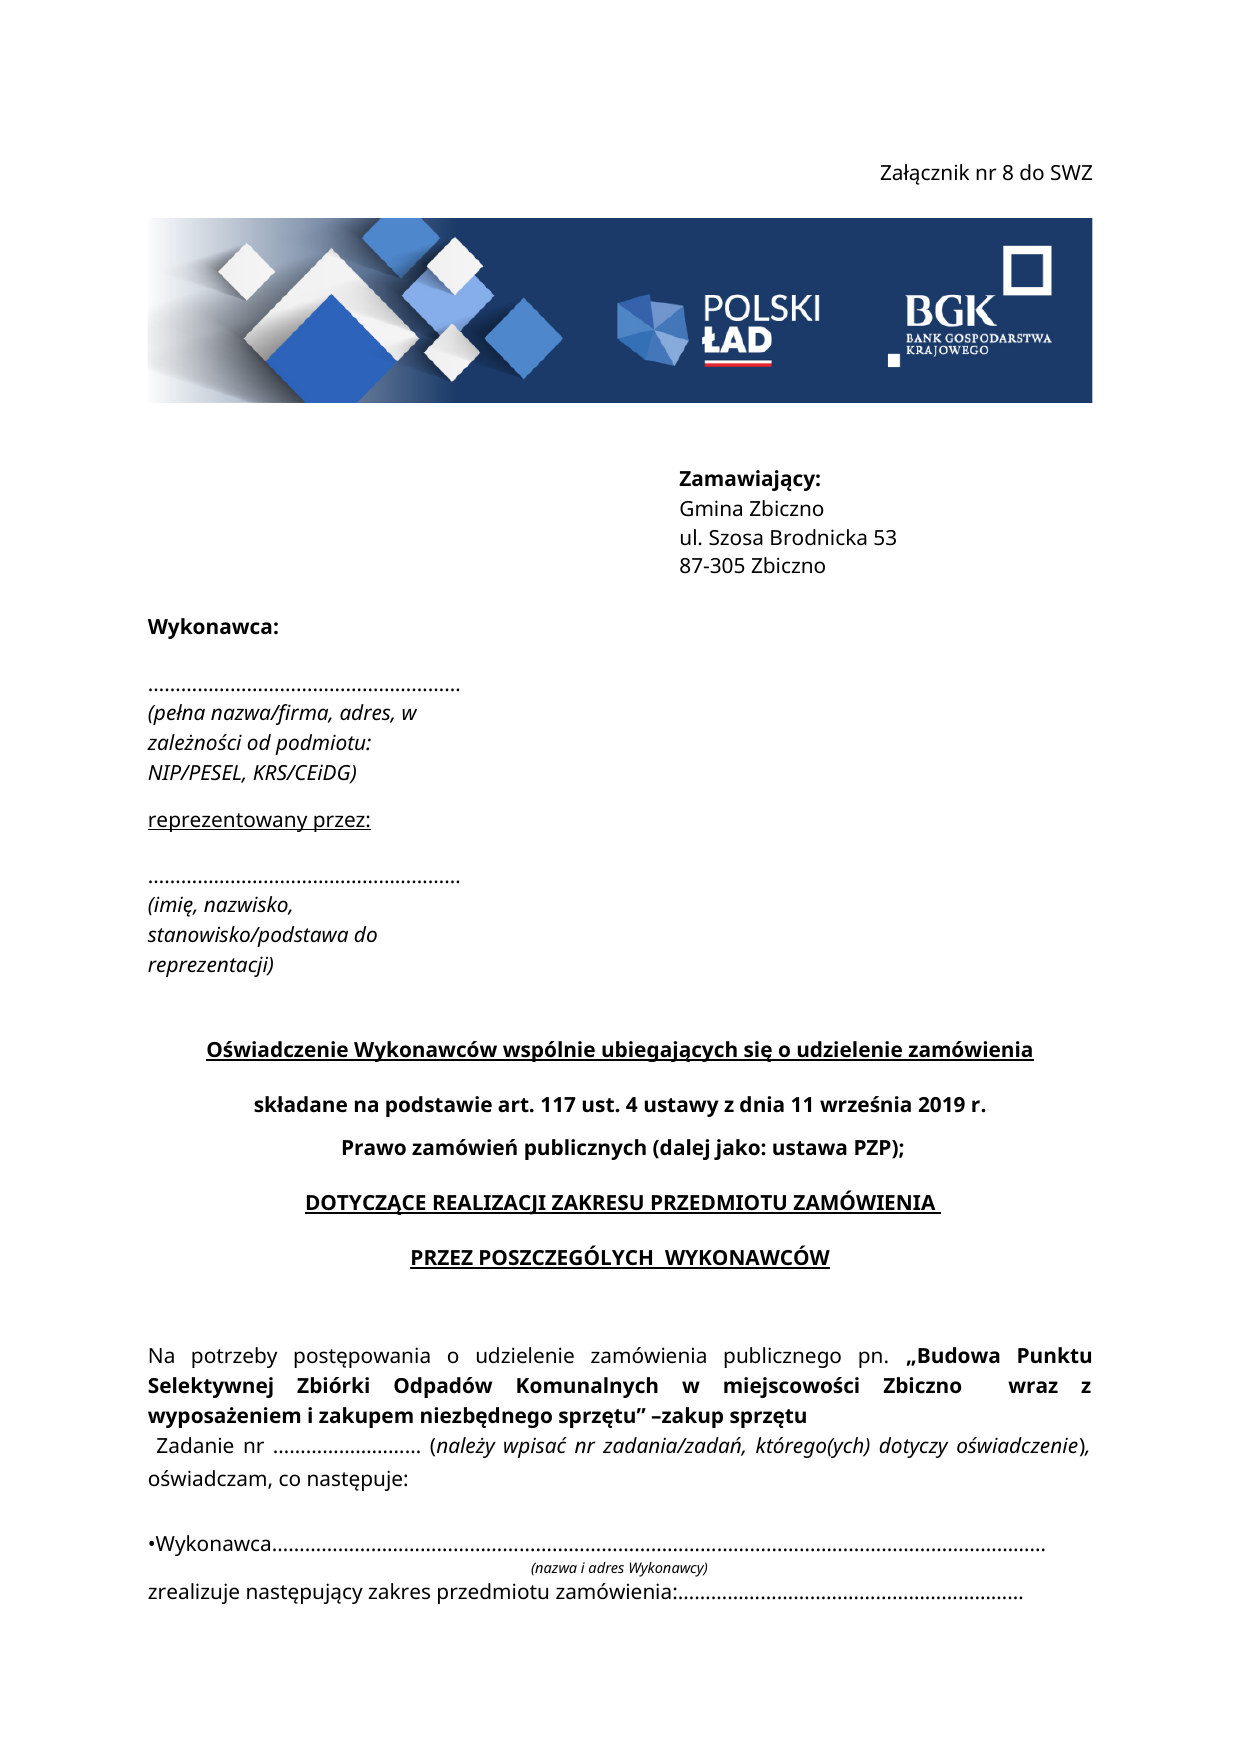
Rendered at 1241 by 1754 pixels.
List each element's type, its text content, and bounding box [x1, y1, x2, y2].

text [148, 1529, 1093, 1558]
text ………………………………………………… [148, 862, 472, 890]
text Prawo zamówień publicznych (dalej jako: ustawa PZP); [148, 1133, 1093, 1162]
text reprezentowany przez: [148, 805, 1093, 833]
text Na potrzeby postępowania o udzielenie zamówienia publicznego pn. „Budowa Punktu Selektywnej Zbiórki Odpadów Komunalnych w miejscowości Zbiczno wraz z wyposażeniem i zakupem niezbędnego sprzętu” –zakup sprzętu [148, 1341, 1093, 1430]
text Załącznik nr 8 do SWZ [694, 158, 1093, 186]
text ul. Szosa Brodnicka 53 [679, 523, 1093, 551]
text Gmina Zbiczno [679, 494, 1093, 523]
text składane na podstawie art. 117 ust. 4 ustawy z dnia 11 września 2019 r. [148, 1091, 1093, 1119]
text (imię, nazwisko, stanowisko/podstawa do reprezentacji) [148, 890, 472, 979]
text Zamawiający: [605, 464, 1093, 493]
text ………………………………………………… [148, 669, 472, 698]
text (pełna nazwa/firma, adres, w zależności od podmiotu: NIP/PESEL, KRS/CEiDG) [148, 698, 472, 786]
text 87-305 Zbiczno [679, 551, 1093, 580]
text Wykonawca: [148, 612, 1093, 641]
text Oświadczenie Wykonawców wspólnie ubiegających się o udzielenie zamówienia [148, 1035, 1093, 1064]
text zrealizuje następujący zakres przedmiotu zamówienia:……………………………………………………… [148, 1577, 1093, 1606]
text (nazwa i adres Wykonawcy) [148, 1558, 1093, 1577]
text PRZEZ POSZCZEGÓLYCH WYKONAWCÓW [148, 1243, 1093, 1272]
text Zadanie nr ……………………… (należy wpisać nr zadania/zadań, którego(ych) dotyczy oświadczenie), oświadczam, co następuje: [148, 1431, 1093, 1492]
text DOTYCZĄCE REALIZACJI ZAKRESU PRZEDMIOTU ZAMÓWIENIA [148, 1188, 1093, 1217]
picture [147, 218, 1093, 403]
